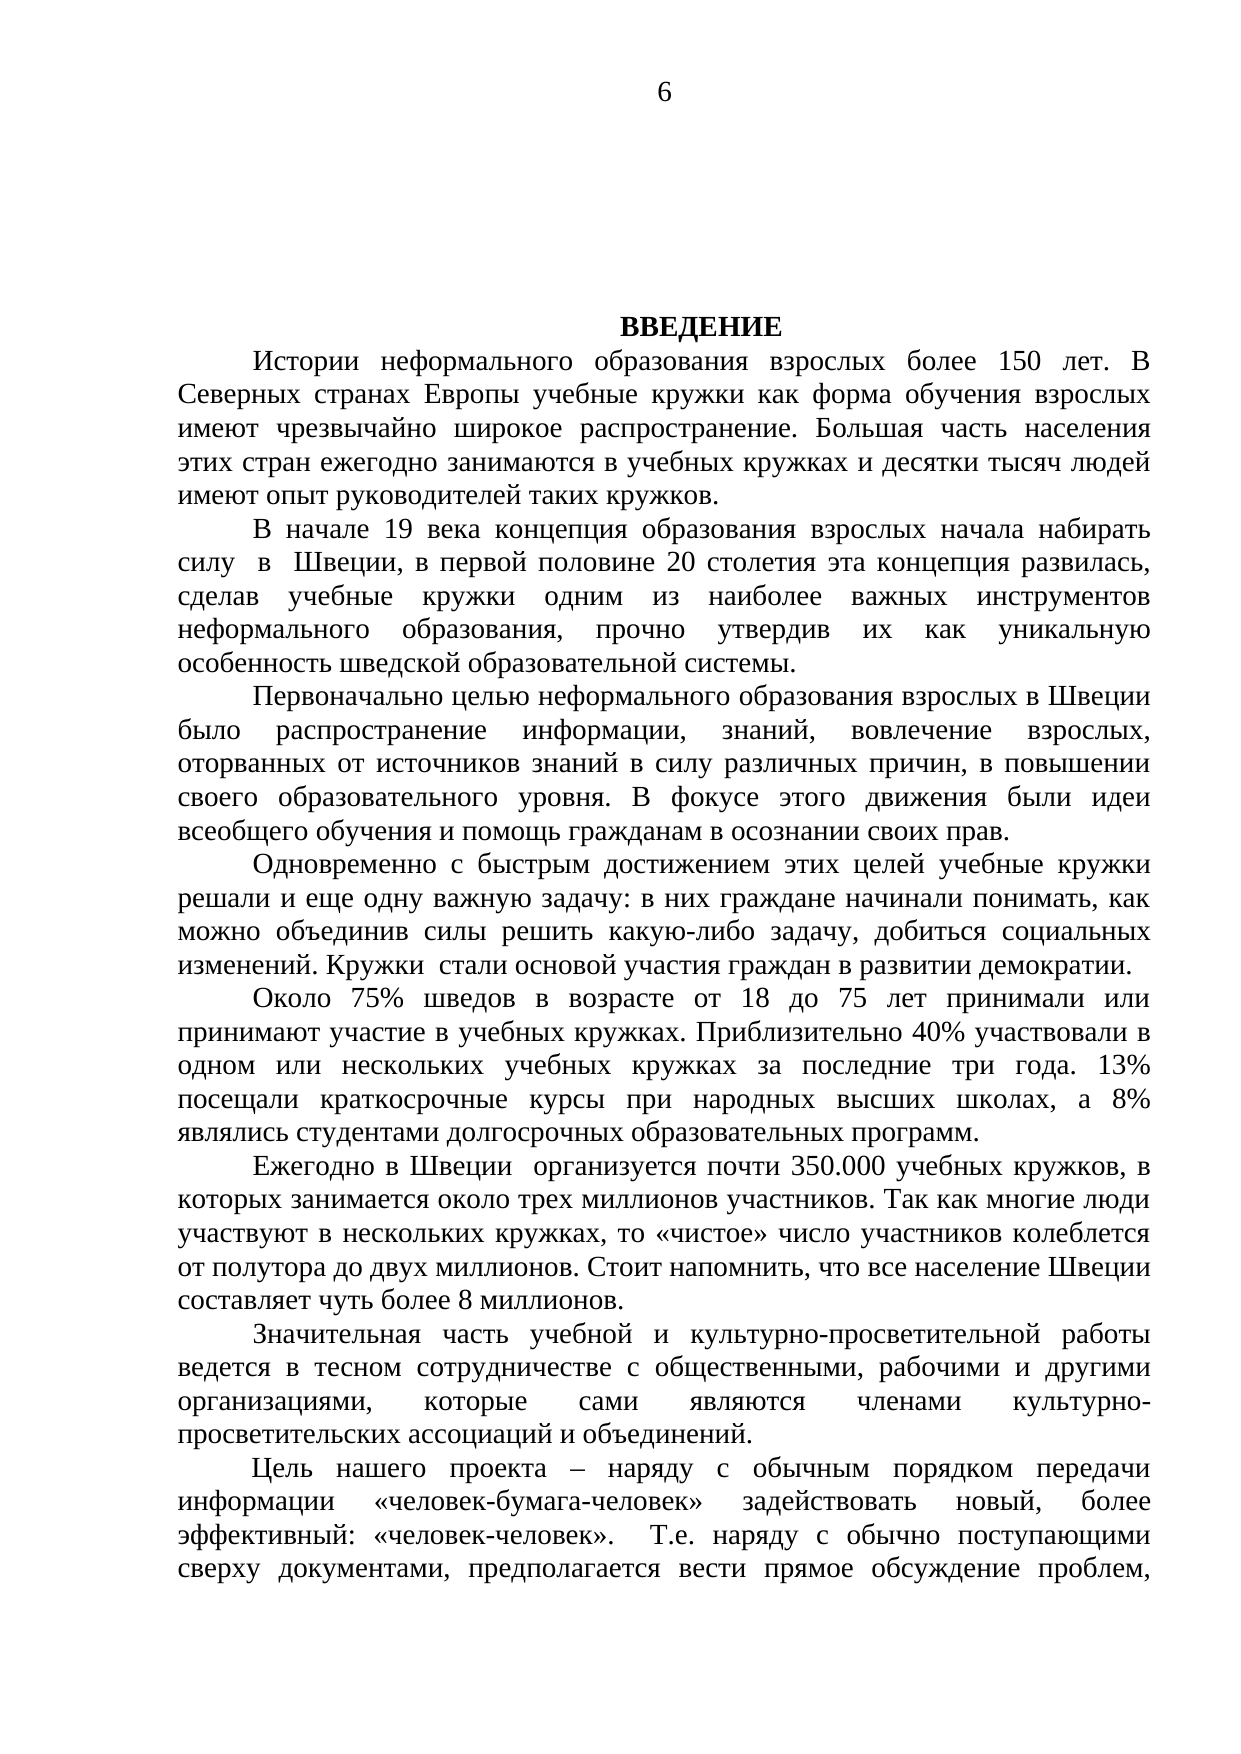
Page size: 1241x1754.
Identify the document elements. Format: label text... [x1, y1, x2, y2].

text Истории неформального образования взрослых более 150 лет. В Северных странах Европы учебные кружки как форма обучения взрослых имеют чрезвычайно широкое распространение. Большая часть населения этих стран ежегодно занимаются в учебных кружках и десятки тысяч людей имеют опыт руководителей таких кружков. [177, 343, 1152, 511]
text Значительная часть учебной и культурно-просветительной работы ведется в тесном сотрудничестве с общественными, рабочими и другими организациями, которые сами являются членами культурно-просветительских ассоциаций и объединений. [177, 1316, 1152, 1450]
text Около 75% шведов в возрасте от 18 до 75 лет принимали или принимают участие в учебных кружках. Приблизительно 40% участвовали в одном или нескольких учебных кружках за последние три года. 13% посещали краткосрочные курсы при народных высших школах, а 8% являлись студентами долгосрочных образовательных программ. [177, 980, 1152, 1148]
text Одновременно с быстрым достижением этих целей учебные кружки решали и еще одну важную задачу: в них граждане начинали понимать, как можно объединив силы решить какую-либо задачу, добиться социальных изменений. Кружки стали основой участия граждан в развитии демократии. [177, 846, 1152, 980]
text Ежегодно в Швеции организуется почти 350.000 учебных кружков, в которых занимается около трех миллионов участников. Так как многие люди участвуют в нескольких кружках, то «чистое» число участников колеблется от полутора до двух миллионов. Стоит напомнить, что все население Швеции составляет чуть более 8 миллионов. [177, 1148, 1152, 1316]
text В начале 19 века концепция образования взрослых начала набирать силу в Швеции, в первой половине 20 столетия эта концепция развилась, сделав учебные кружки одним из наиболее важных инструментов неформального образования, прочно утвердив их как уникальную особенность шведской образовательной системы. [177, 511, 1152, 678]
text ВВЕДЕНИЕ [177, 309, 1152, 343]
text Первоначально целью неформального образования взрослых в Швеции было распространение информации, знаний, вовлечение взрослых, оторванных от источников знаний в силу различных причин, в повышении своего образовательного уровня. В фокусе этого движения были идеи всеобщего обучения и помощь гражданам в осознании своих прав. [177, 678, 1152, 846]
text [177, 1450, 1152, 1584]
